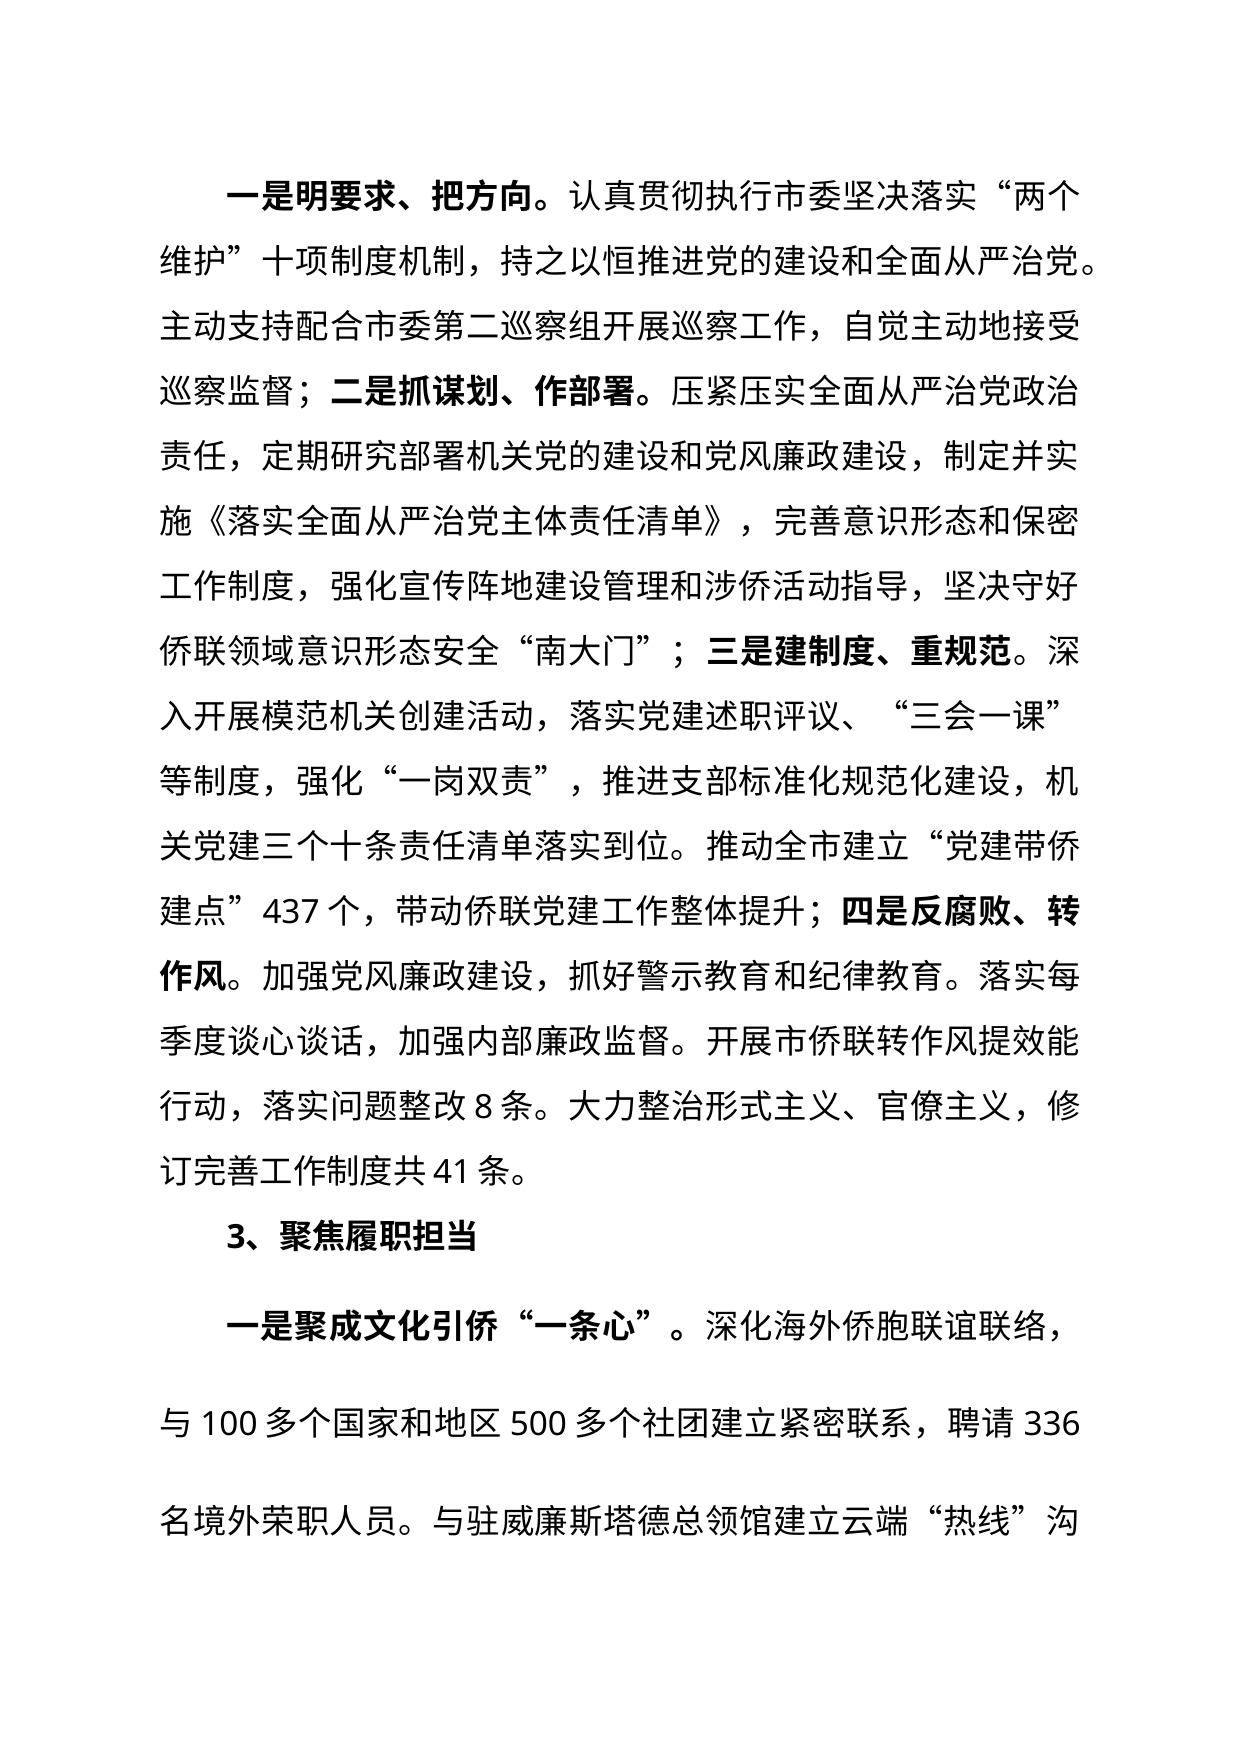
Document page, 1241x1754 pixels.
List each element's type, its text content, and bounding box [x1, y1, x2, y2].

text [159, 1291, 1081, 1551]
text 一是明要求、把方向。认真贯彻执行市委坚决落实“两个维护”十项制度机制，持之以恒推进党的建设和全面从严治党。主动支持配合市委第二巡察组开展巡察工作，自觉主动地接受巡察监督；二是抓谋划、作部署。压紧压实全面从严治党政治责任，定期研究部署机关党的建设和党风廉政建设，制定并实施《落实全面从严治党主体责任清单》，完善意识形态和保密工作制度，强化宣传阵地建设管理和涉侨活动指导，坚决守好侨联领域意识形态安全“南大门”；三是建制度、重规范。深入开展模范机关创建活动，落实党建述职评议、“三会一课”等制度，强化“一岗双责”，推进支部标准化规范化建设，机关党建三个十条责任清单落实到位。推动全市建立“党建带侨建点”437个，带动侨联党建工作整体提升；四是反腐败、转作风。加强党风廉政建设，抓好警示教育和纪律教育。落实每季度谈心谈话，加强内部廉政监督。开展市侨联转作风提效能行动，落实问题整改8条。大力整治形式主义、官僚主义，修订完善工作制度共41条。 [159, 162, 1081, 1202]
text 3、聚焦履职担当 [159, 1202, 1081, 1267]
